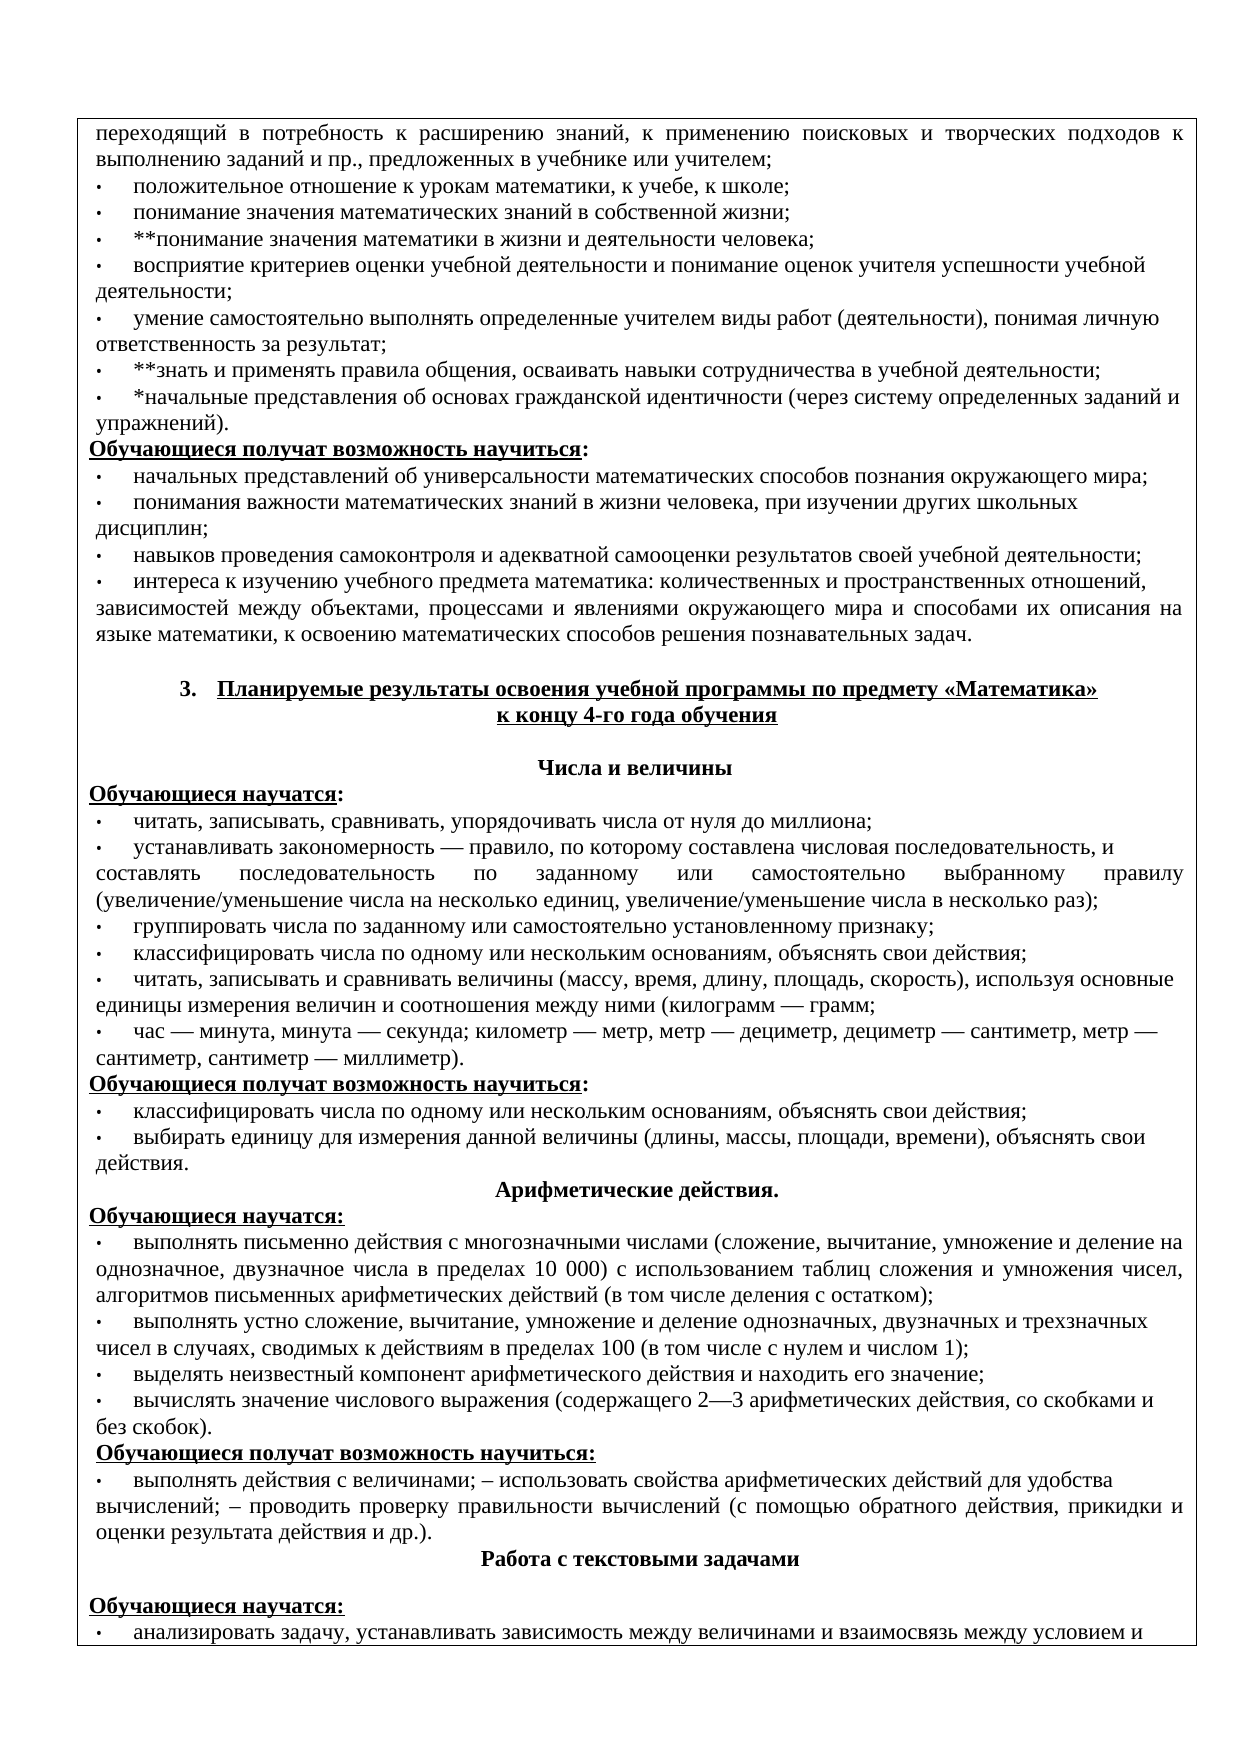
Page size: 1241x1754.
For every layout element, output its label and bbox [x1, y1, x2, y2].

table_cell [78, 119, 1196, 1644]
